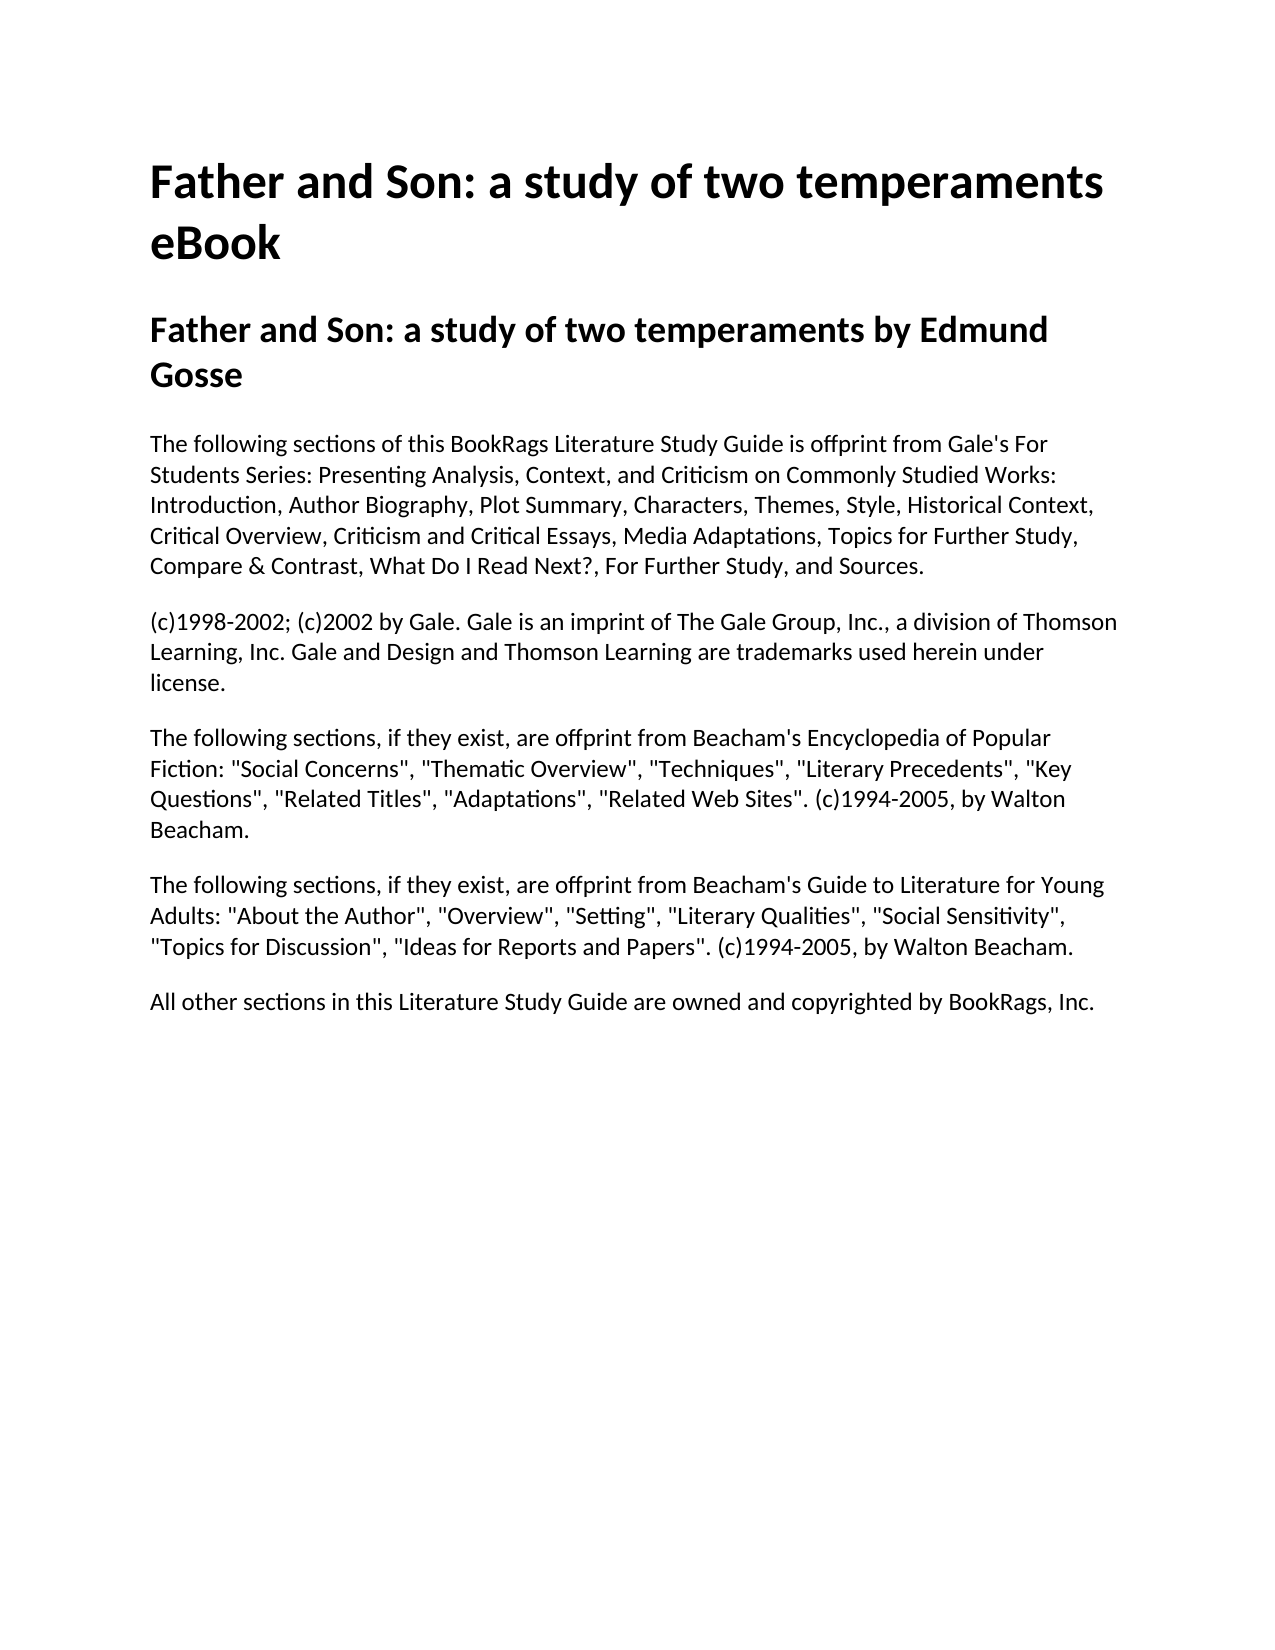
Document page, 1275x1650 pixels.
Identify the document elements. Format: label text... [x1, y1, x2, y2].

text All other sections in this Literature Study Guide are owned and copyrighted by BookRags, Inc. [150, 986, 1125, 1017]
text (c)1998-2002; (c)2002 by Gale. Gale is an imprint of The Gale Group, Inc., a division of Thomson Learning, Inc. Gale and Design and Thomson Learning are trademarks used herein under license. [150, 606, 1125, 698]
text The following sections, if they exist, are offprint from Beacham's Guide to Literature for Young Adults: "About the Author", "Overview", "Setting", "Literary Qualities", "Social Sensitivity", "Topics for Discussion", "Ideas for Reports and Papers". (c)1994-2005, by Walton Beacham. [150, 870, 1125, 961]
text Father and Son: a study of two temperaments eBook [150, 150, 1125, 272]
text Father and Son: a study of two temperaments by Edmund Gosse [150, 306, 1125, 397]
text The following sections, if they exist, are offprint from Beacham's Encyclopedia of Popular Fiction: "Social Concerns", "Thematic Overview", "Techniques", "Literary Precedents", "Key Questions", "Related Titles", "Adaptations", "Related Web Sites". (c)1994-2005, by Walton Beacham. [150, 723, 1125, 845]
text The following sections of this BookRags Literature Study Guide is offprint from Gale's For Students Series: Presenting Analysis, Context, and Criticism on Commonly Studied Works: Introduction, Author Biography, Plot Summary, Characters, Themes, Style, Historical Context, Critical Overview, Criticism and Critical Essays, Media Adaptations, Topics for Further Study, Compare & Contrast, What Do I Read Next?, For Further Study, and Sources. [150, 428, 1125, 581]
